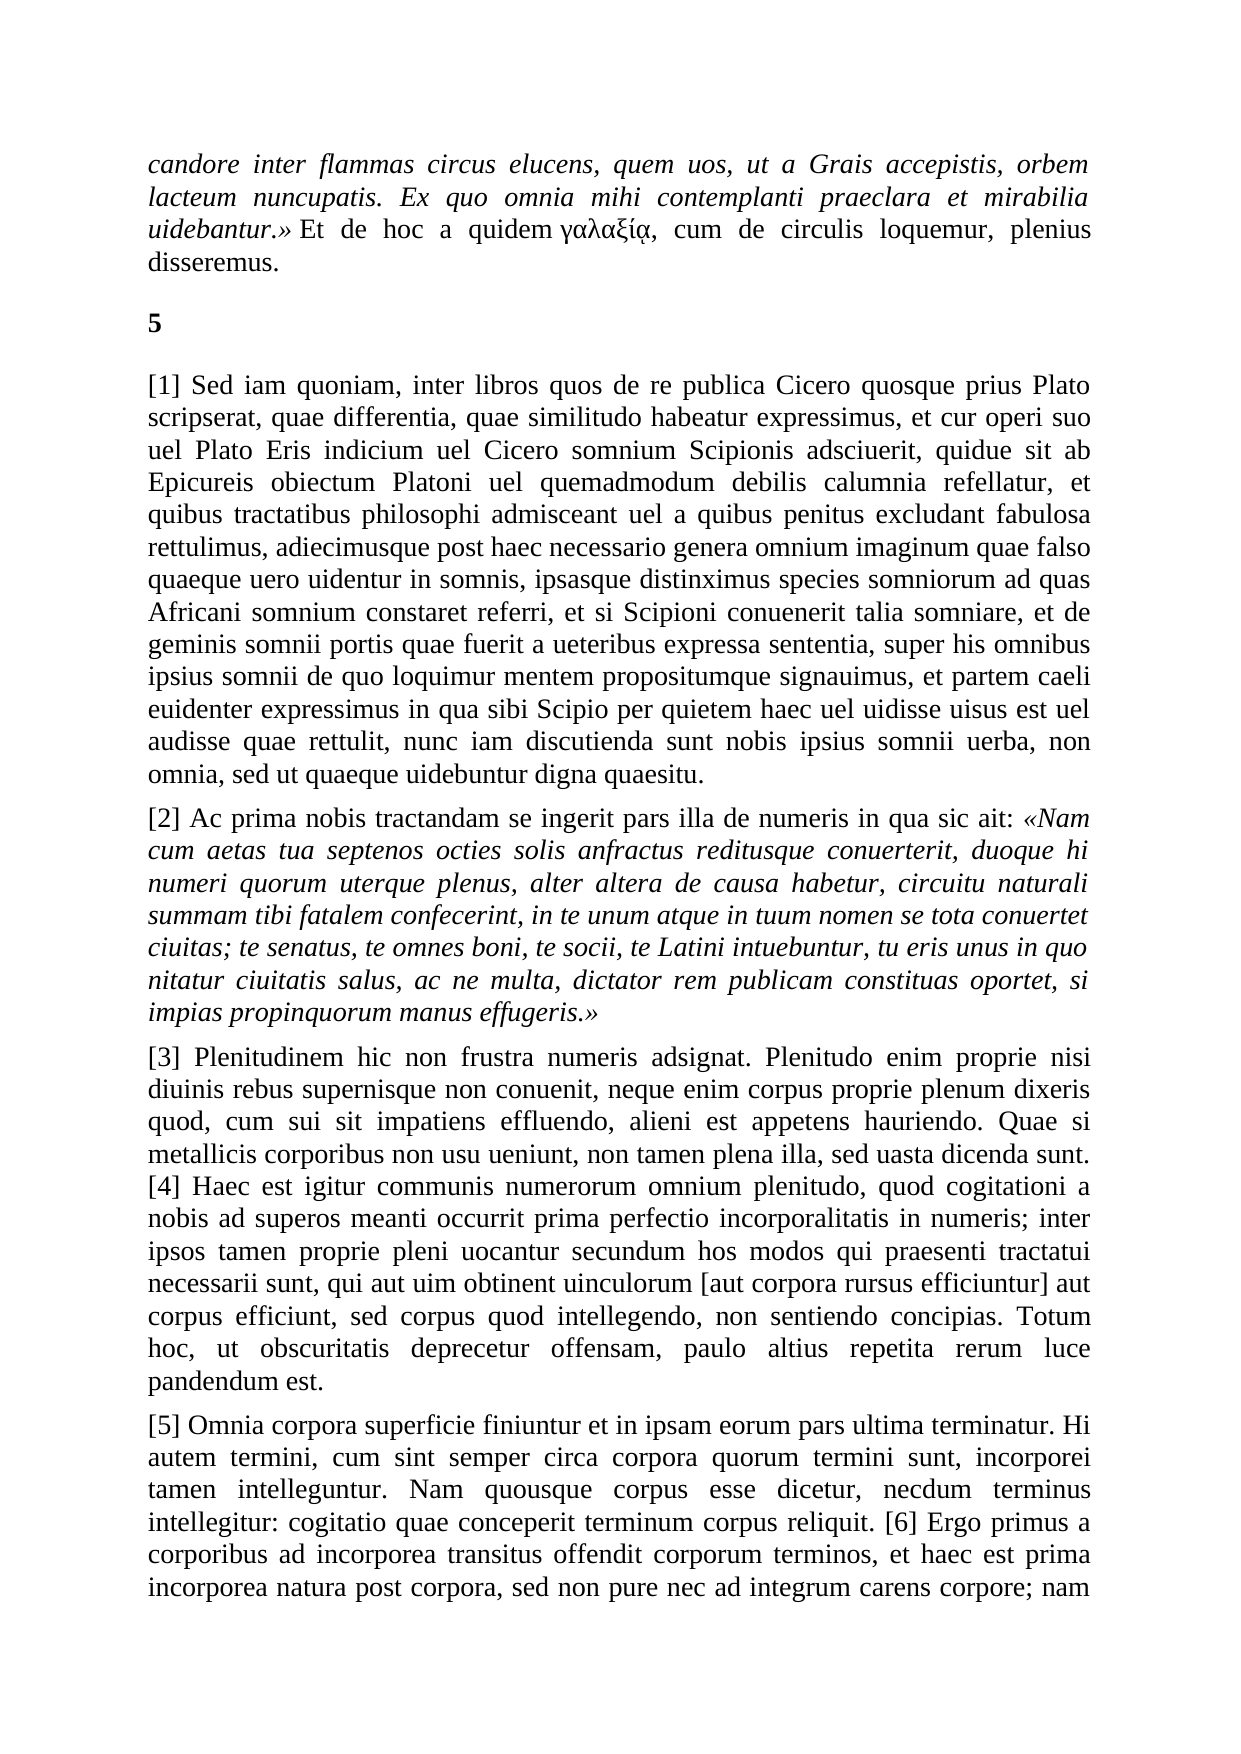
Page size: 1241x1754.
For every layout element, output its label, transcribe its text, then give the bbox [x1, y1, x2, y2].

text [3] Plenitudinem hic non frustra numeris adsignat. Plenitudo enim proprie nisi diuinis rebus supernisque non conuenit, neque enim corpus proprie plenum dixeris quod, cum sui sit impatiens effluendo, alieni est appetens hauriendo. Quae si metallicis corporibus non usu ueniunt, non tamen plena illa, sed uasta dicenda sunt. [4] Haec est igitur communis numerorum omnium plenitudo, quod cogitationi a nobis ad superos meanti occurrit prima perfectio incorporalitatis in numeris; inter ipsos tamen proprie pleni uocantur secundum hos modos qui praesenti tractatui necessarii sunt, qui aut uim obtinent uinculorum [aut corpora rursus efficiuntur] aut corpus efficiunt, sed corpus quod intellegendo, non sentiendo concipias. Totum hoc, ut obscuritatis deprecetur offensam, paulo altius repetita rerum luce pandendum est. [148, 1039, 1093, 1396]
text [2] Ac prima nobis tractandam se ingerit pars illa de numeris in qua sic ait: «Nam cum aetas tua septenos octies solis anfractus reditusque conuerterit, duoque hi numeri quorum uterque plenus, alter altera de causa habetur, circuitu naturali summam tibi fatalem confecerint, in te unum atque in tuum nomen se tota conuertet ciuitas; te senatus, te omnes boni, te socii, te Latini intuebuntur, tu eris unus in quo nitatur ciuitatis salus, ac ne multa, dictator rem publicam constituas oportet, si impias propinquorum manus effugeris.» [148, 801, 1093, 1028]
text [1] Sed iam quoniam, inter libros quos de re publica Cicero quosque prius Plato scripserat, quae differentia, quae similitudo habeatur expressimus, et cur operi suo uel Plato Eris indicium uel Cicero somnium Scipionis adsciuerit, quidue sit ab Epicureis obiectum Platoni uel quemadmodum debilis calumnia refellatur, et quibus tractatibus philosophi admisceant uel a quibus penitus excludant fabulosa rettulimus, adiecimusque post haec necessario genera omnium imaginum quae falso quaeque uero uidentur in somnis, ipsasque distinximus species somniorum ad quas Africani somnium constaret referri, et si Scipioni conuenerit talia somniare, et de geminis somnii portis quae fuerit a ueteribus expressa sententia, super his οmnibus ipsius somnii de quo loquimur mentem propositumque signauimus, et partem caeli euidenter expressimus in qua sibi Scipio per quietem haec uel uidisse uisus est uel audisse quae rettulit, nunc iam discutienda sunt nobis ipsius somnii uerba, non omnia, sed ut quaeque uidebuntur digna quaesitu. [148, 368, 1093, 789]
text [148, 148, 1093, 277]
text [148, 1408, 1093, 1602]
text 5 [148, 306, 1093, 339]
